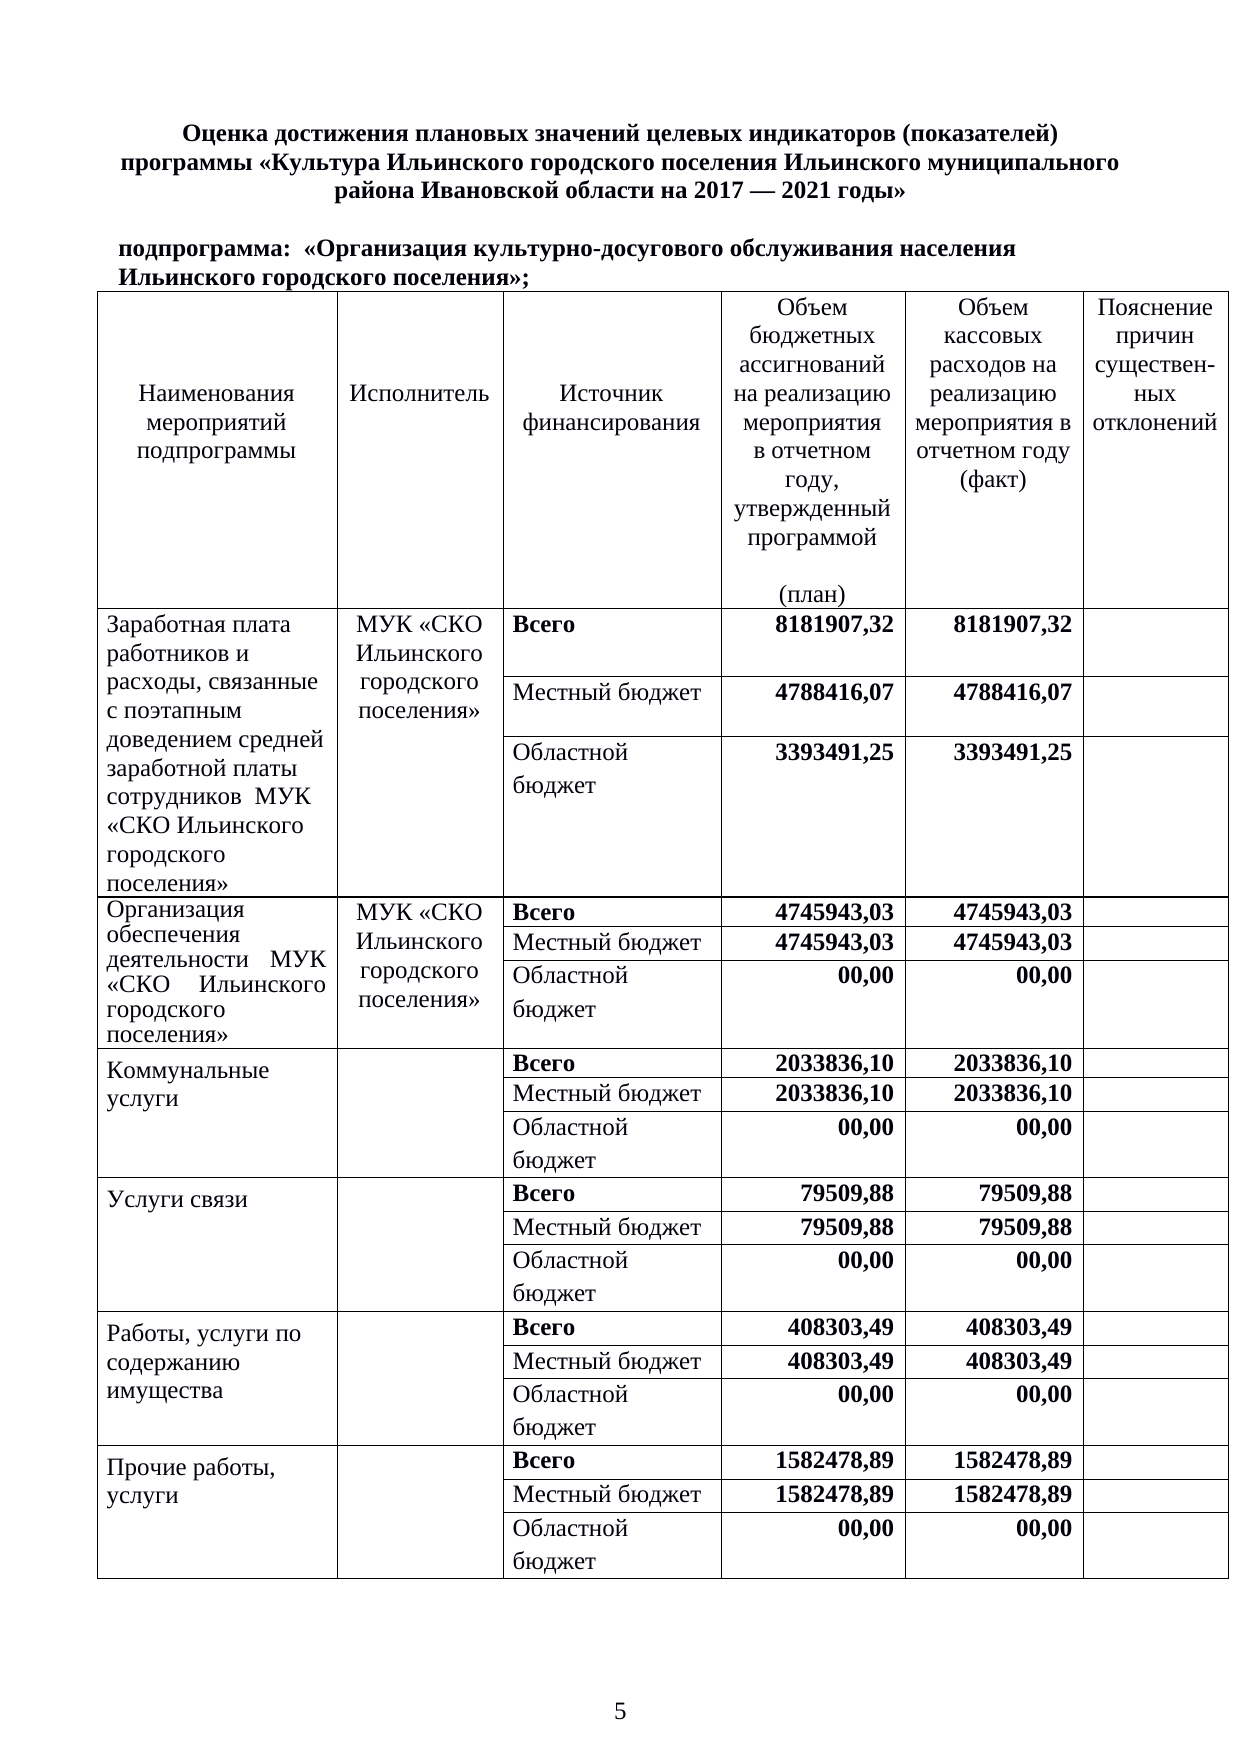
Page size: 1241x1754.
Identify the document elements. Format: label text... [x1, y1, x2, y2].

table_cell Местный бюджет [504, 1480, 721, 1512]
table_cell Областной бюджет [504, 1513, 721, 1578]
table_cell [1084, 609, 1228, 676]
table_cell [1084, 1379, 1228, 1444]
table_cell Местный бюджет [504, 677, 721, 736]
table_cell [1084, 927, 1228, 959]
table_cell [1084, 1078, 1228, 1111]
table_cell 2033836,10 [722, 1078, 905, 1111]
table_cell 3393491,25 [722, 737, 905, 896]
table_cell Прочие работы, услуги [98, 1446, 337, 1578]
table_cell МУК «СКО Ильинского городского поселения» [338, 609, 503, 896]
table_cell Всего [504, 1049, 721, 1077]
table_cell 00,00 [906, 1513, 1083, 1578]
table_cell 4788416,07 [906, 677, 1083, 736]
table_cell 79509,88 [722, 1178, 905, 1211]
table_cell Областной бюджет [504, 1245, 721, 1311]
table_cell 2033836,10 [722, 1049, 905, 1077]
table_cell Услуги связи [98, 1178, 337, 1311]
table_cell [1084, 1480, 1228, 1512]
table_cell 00,00 [722, 1513, 905, 1578]
table_cell Работы, услуги по содержанию имущества [98, 1312, 337, 1444]
table_cell Местный бюджет [504, 1078, 721, 1111]
table_cell 1582478,89 [906, 1480, 1083, 1512]
table_cell [1084, 1049, 1228, 1077]
table_cell [1084, 1446, 1228, 1478]
table_cell Всего [504, 1446, 721, 1478]
table_cell 4745943,03 [722, 927, 905, 959]
table_cell [1084, 1312, 1228, 1345]
table_cell 4745943,03 [906, 898, 1083, 926]
table_cell [1084, 898, 1228, 926]
table_cell Местный бюджет [504, 1346, 721, 1378]
table_header Наименования мероприятий подпрограммы [98, 292, 337, 608]
table_cell 3393491,25 [906, 737, 1083, 896]
table_cell 4745943,03 [906, 927, 1083, 959]
table_cell 408303,49 [722, 1312, 905, 1345]
table_cell [338, 1049, 503, 1177]
table_header Пояснение причин существен-ных отклонений [1084, 292, 1228, 608]
table_cell [1084, 677, 1228, 736]
table_cell 4745943,03 [722, 898, 905, 926]
table_cell 408303,49 [722, 1346, 905, 1378]
text подпрограмма: «Организация культурно-досугового обслуживания населения Ильинского городского поселения»; [118, 233, 1122, 291]
table_cell 1582478,89 [722, 1446, 905, 1478]
text Оценка достижения плановых значений целевых индикаторов (показателей) [118, 118, 1122, 147]
table_cell [1084, 961, 1228, 1047]
table_cell [1084, 1245, 1228, 1311]
table_cell [338, 1312, 503, 1444]
table_cell 79509,88 [906, 1212, 1083, 1244]
table_cell 408303,49 [906, 1312, 1083, 1345]
table_cell Областной бюджет [504, 1112, 721, 1177]
table_cell [1084, 1212, 1228, 1244]
table_cell 8181907,32 [722, 609, 905, 676]
table_header Исполнитель [338, 292, 503, 608]
table_cell Коммунальные услуги [98, 1049, 337, 1177]
table_cell Местный бюджет [504, 1212, 721, 1244]
table_cell [1084, 1178, 1228, 1211]
table_cell 2033836,10 [906, 1049, 1083, 1077]
table_header Объем кассовых расходов на реализацию мероприятия в отчетном году (факт) [906, 292, 1083, 608]
table_cell 8181907,32 [906, 609, 1083, 676]
table_cell Областной бюджет [504, 961, 721, 1047]
table_cell 2033836,10 [906, 1078, 1083, 1111]
table_cell Всего [504, 1312, 721, 1345]
table_cell [1084, 1112, 1228, 1177]
table_cell Всего [504, 609, 721, 676]
table_cell Заработная плата работников и расходы, связанные с поэтапным доведением средней заработной платы сотрудников МУК «СКО Ильинского городского поселения» [98, 609, 337, 896]
table_cell Областной бюджет [504, 1379, 721, 1444]
table_cell 00,00 [722, 1112, 905, 1177]
table_header Источник финансирования [504, 292, 721, 608]
table_cell 1582478,89 [722, 1480, 905, 1512]
table_cell 79509,88 [722, 1212, 905, 1244]
table_cell 4788416,07 [722, 677, 905, 736]
table_cell 00,00 [906, 961, 1083, 1047]
table_cell 408303,49 [906, 1346, 1083, 1378]
table_cell [1084, 1513, 1228, 1578]
table_cell [1084, 1346, 1228, 1378]
table_cell [1084, 737, 1228, 896]
table_cell 1582478,89 [906, 1446, 1083, 1478]
table_cell Организация обеспечения деятельности МУК «СКО Ильинского городского поселения» [98, 898, 337, 1047]
table_cell 00,00 [906, 1112, 1083, 1177]
table_cell 00,00 [906, 1245, 1083, 1311]
table_cell 00,00 [722, 1379, 905, 1444]
table_cell [338, 1446, 503, 1578]
text программы «Культура Ильинского городского поселения Ильинского муниципального района Ивановской области на 2017 — 2021 годы» [118, 147, 1122, 204]
table_cell Всего [504, 898, 721, 926]
table_cell 00,00 [906, 1379, 1083, 1444]
table_cell Местный бюджет [504, 927, 721, 959]
table_cell Областной бюджет [504, 737, 721, 896]
table_cell Всего [504, 1178, 721, 1211]
table_cell 00,00 [722, 961, 905, 1047]
table_cell МУК «СКО Ильинского городского поселения» [338, 898, 503, 1047]
table_cell [338, 1178, 503, 1311]
table_cell 00,00 [722, 1245, 905, 1311]
table_cell 79509,88 [906, 1178, 1083, 1211]
table_header Объем бюджетных ассигнований на реализацию мероприятия в отчетном году, утвержденный программой (план) [722, 292, 905, 608]
